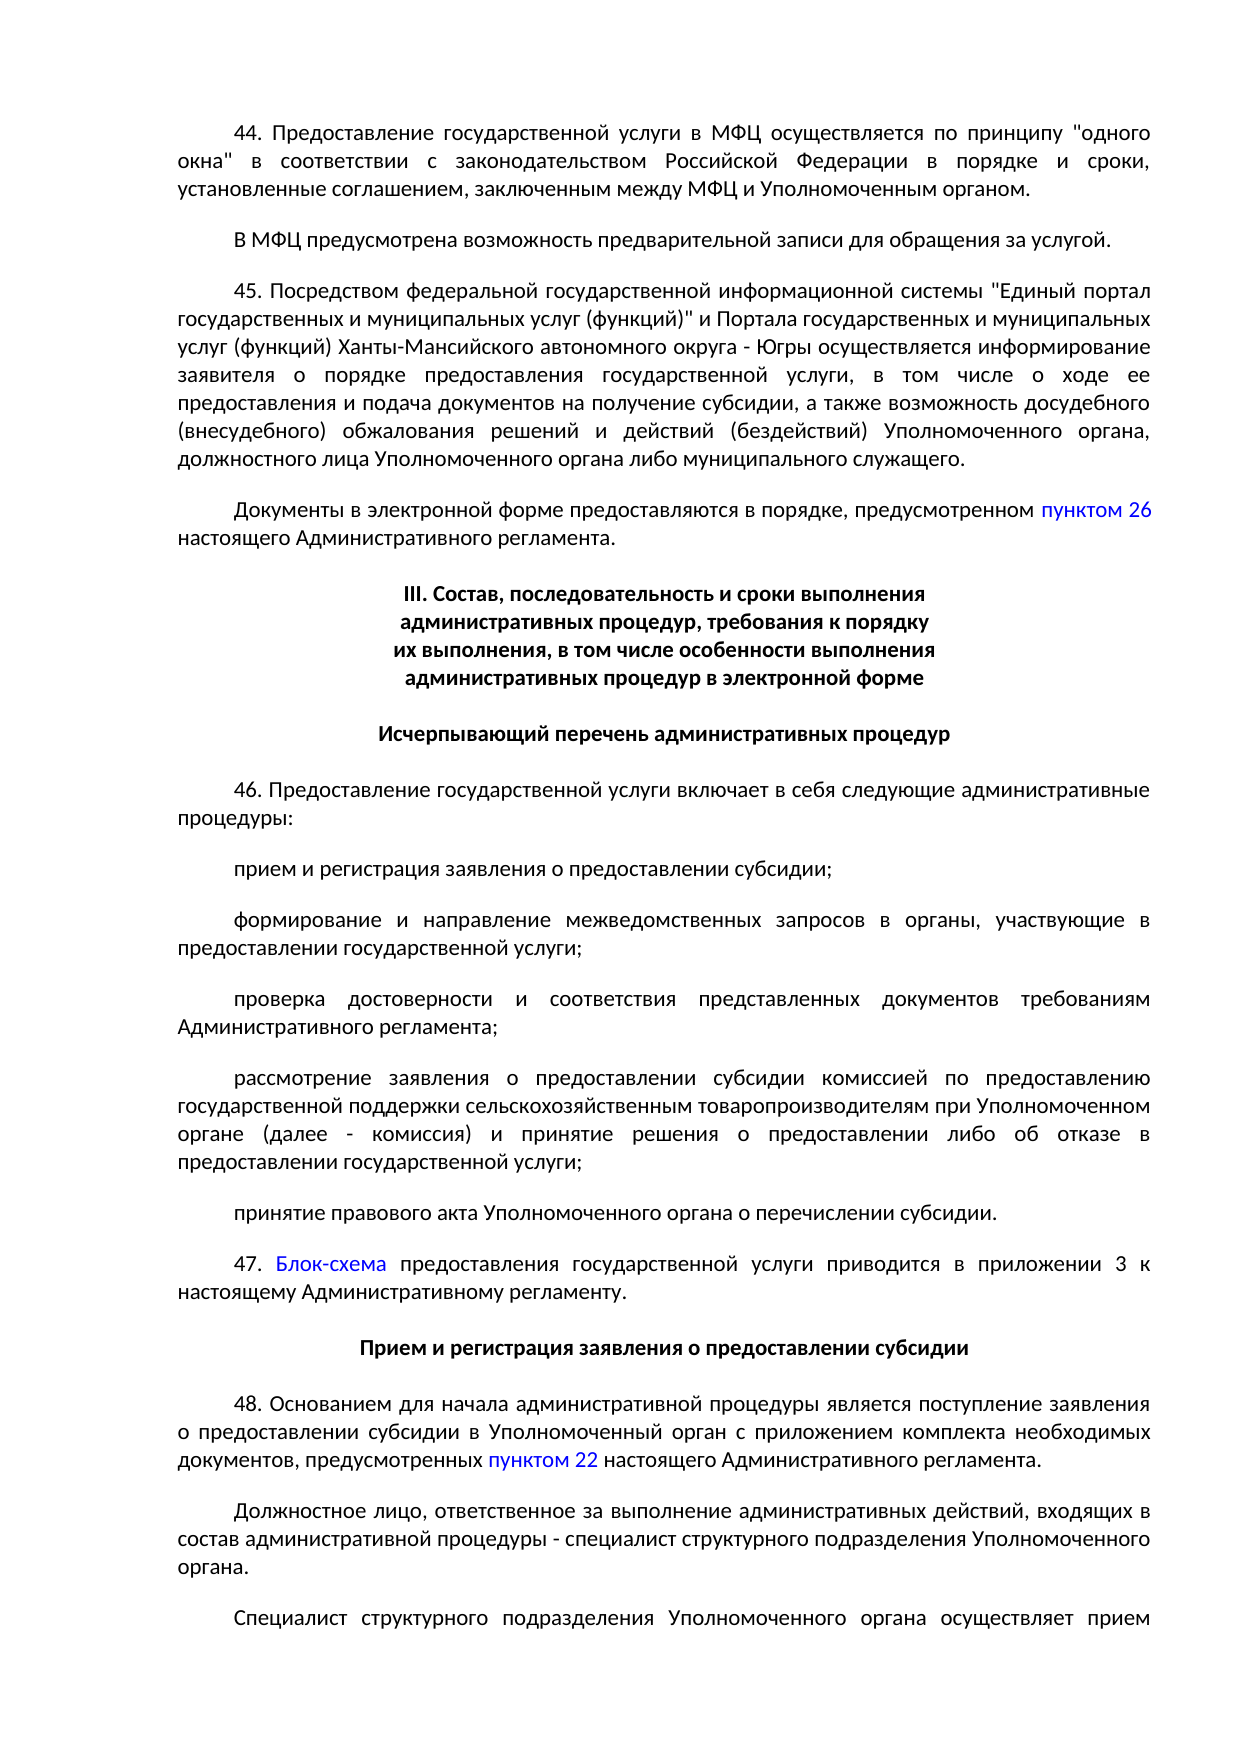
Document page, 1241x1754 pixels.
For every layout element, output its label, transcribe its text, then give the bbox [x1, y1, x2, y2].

text 48. Основанием для начала административной процедуры является поступление заявления о предоставлении субсидии в Уполномоченный орган с приложением комплекта необходимых документов, предусмотренных пунктом 22 настоящего Административного регламента. [177, 1389, 1152, 1473]
text проверка достоверности и соответствия представленных документов требованиям Административного регламента; [177, 984, 1152, 1040]
title Исчерпывающий перечень административных процедур [177, 719, 1152, 747]
title Прием и регистрация заявления о предоставлении субсидии [177, 1333, 1152, 1361]
text 46. Предоставление государственной услуги включает в себя следующие административные процедуры: [177, 775, 1152, 831]
text формирование и направление межведомственных запросов в органы, участвующие в предоставлении государственной услуги; [177, 905, 1152, 961]
text рассмотрение заявления о предоставлении субсидии комиссией по предоставлению государственной поддержки сельскохозяйственным товаропроизводителям при Уполномоченном органе (далее - комиссия) и принятие решения о предоставлении либо об отказе в предоставлении государственной услуги; [177, 1063, 1152, 1175]
title III. Состав, последовательность и сроки выполнения [177, 579, 1152, 607]
text 45. Посредством федеральной государственной информационной системы "Единый портал государственных и муниципальных услуг (функций)" и Портала государственных и муниципальных услуг (функций) Ханты-Мансийского автономного округа - Югры осуществляется информирование заявителя о порядке предоставления государственной услуги, в том числе о ходе ее предоставления и подача документов на получение субсидии, а также возможность досудебного (внесудебного) обжалования решений и действий (бездействий) Уполномоченного органа, должностного лица Уполномоченного органа либо муниципального служащего. [177, 276, 1152, 472]
text Должностное лицо, ответственное за выполнение административных действий, входящих в состав административной процедуры - специалист структурного подразделения Уполномоченного органа. [177, 1496, 1152, 1580]
text 47. Блок-схема предоставления государственной услуги приводится в приложении 3 к настоящему Административному регламенту. [177, 1249, 1152, 1305]
title их выполнения, в том числе особенности выполнения [177, 635, 1152, 663]
text В МФЦ предусмотрена возможность предварительной записи для обращения за услугой. [177, 225, 1152, 253]
title административных процедур, требования к порядку [177, 607, 1152, 635]
text принятие правового акта Уполномоченного органа о перечислении субсидии. [177, 1198, 1152, 1226]
title административных процедур в электронной форме [177, 663, 1152, 691]
text Документы в электронной форме предоставляются в порядке, предусмотренном пунктом 26 настоящего Административного регламента. [177, 495, 1152, 551]
text прием и регистрация заявления о предоставлении субсидии; [177, 854, 1152, 882]
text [177, 1603, 1152, 1631]
text 44. Предоставление государственной услуги в МФЦ осуществляется по принципу "одного окна" в соответствии с законодательством Российской Федерации в порядке и сроки, установленные соглашением, заключенным между МФЦ и Уполномоченным органом. [177, 118, 1152, 202]
